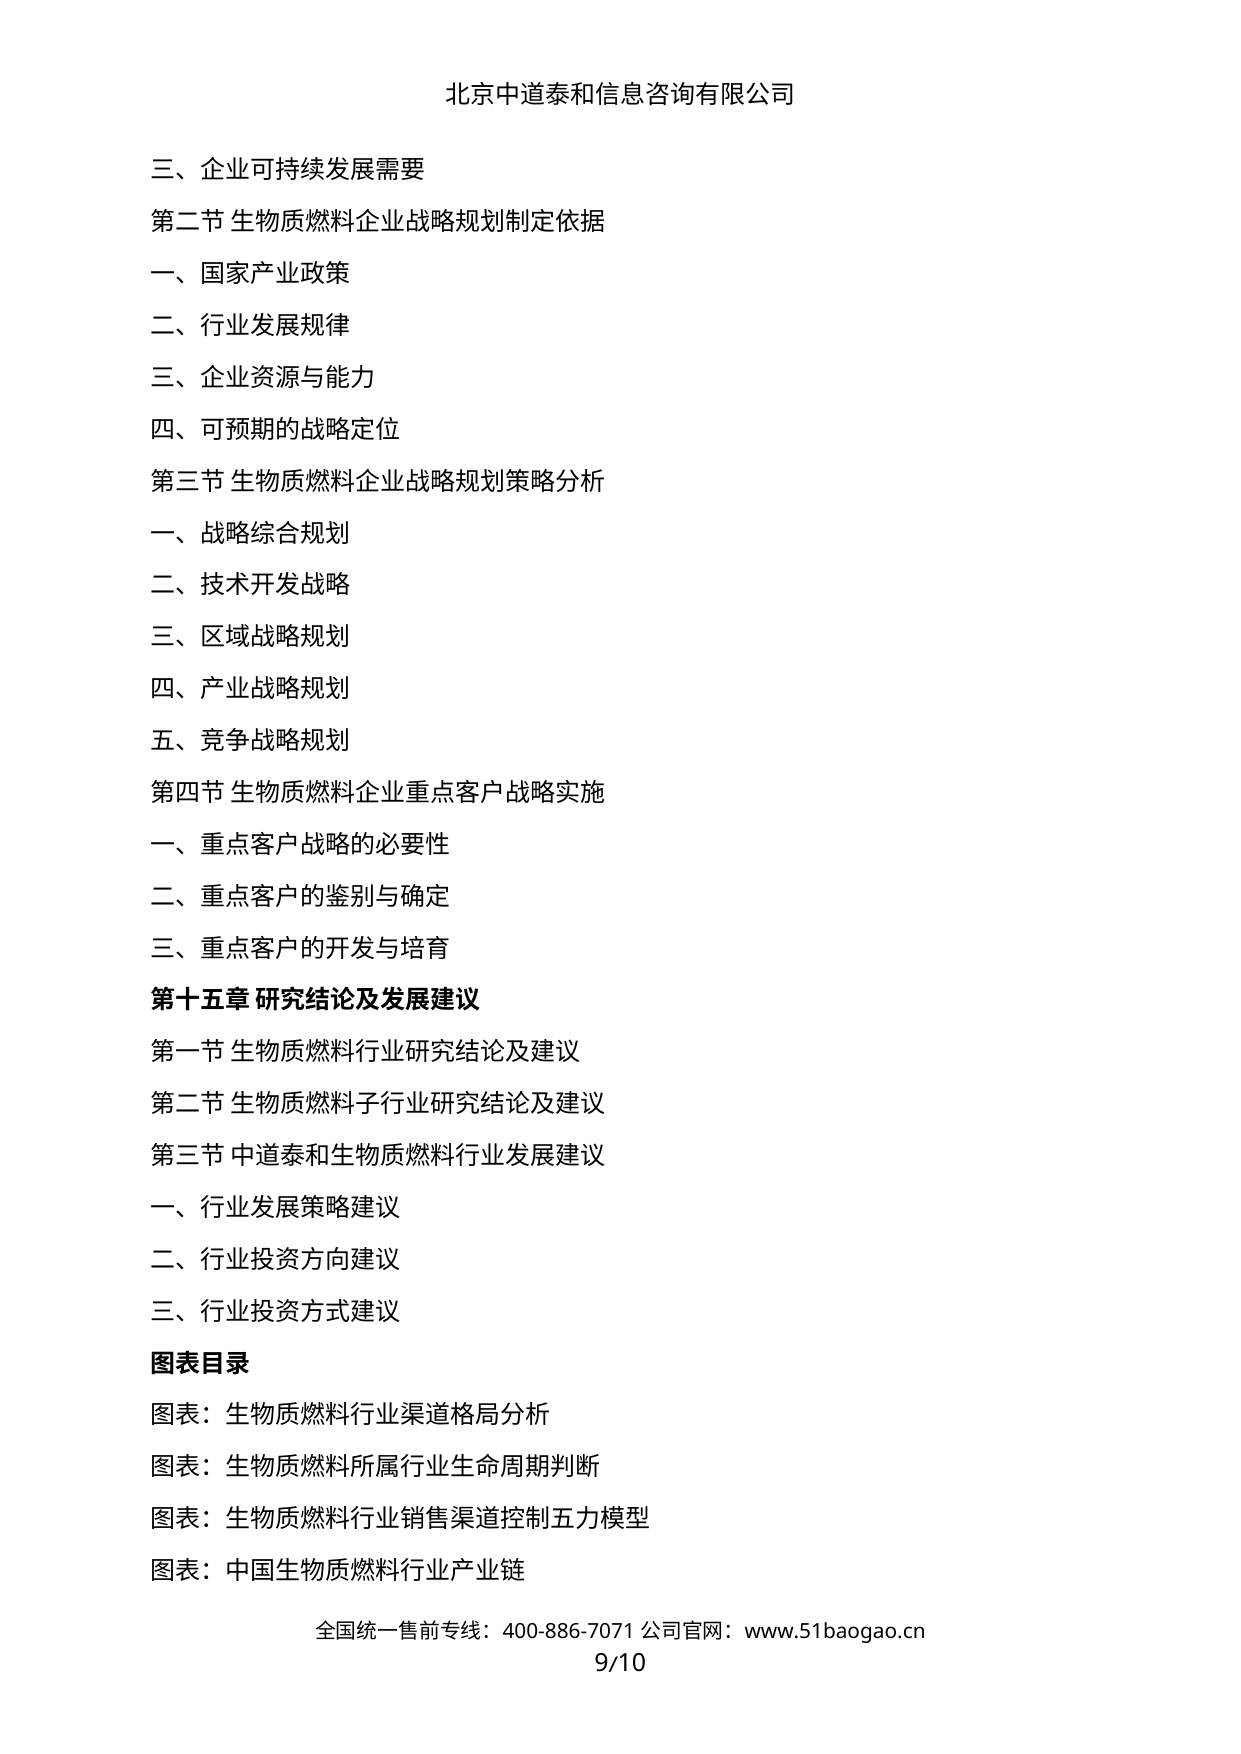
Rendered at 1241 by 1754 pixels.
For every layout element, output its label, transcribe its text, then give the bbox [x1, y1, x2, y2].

text 第二节 生物质燃料企业战略规划制定依据 [150, 202, 1090, 238]
text 图表：中国生物质燃料行业产业链 [150, 1551, 1090, 1587]
text 五、竞争战略规划 [150, 721, 1090, 757]
text 一、战略综合规划 [150, 513, 1090, 549]
text 二、行业发展规律 [150, 306, 1090, 342]
text 第十五章 研究结论及发展建议 [150, 980, 1090, 1016]
text 三、区域战略规划 [150, 617, 1090, 653]
text 第二节 生物质燃料子行业研究结论及建议 [150, 1084, 1090, 1120]
text 三、行业投资方式建议 [150, 1291, 1090, 1327]
text 第一节 生物质燃料行业研究结论及建议 [150, 1032, 1090, 1068]
text 一、重点客户战略的必要性 [150, 824, 1090, 861]
text 二、技术开发战略 [150, 565, 1090, 601]
text 一、国家产业政策 [150, 254, 1090, 290]
text 第四节 生物质燃料企业重点客户战略实施 [150, 772, 1090, 809]
text 图表目录 [150, 1343, 1090, 1379]
text 三、企业可持续发展需要 [150, 150, 1090, 186]
text 图表：生物质燃料行业渠道格局分析 [150, 1395, 1090, 1431]
text 二、行业投资方向建议 [150, 1239, 1090, 1276]
text 二、重点客户的鉴别与确定 [150, 876, 1090, 912]
text 四、产业战略规划 [150, 669, 1090, 705]
text 三、企业资源与能力 [150, 357, 1090, 394]
text 图表：生物质燃料行业销售渠道控制五力模型 [150, 1499, 1090, 1535]
text 四、可预期的战略定位 [150, 409, 1090, 446]
text 一、行业发展策略建议 [150, 1187, 1090, 1224]
text 三、重点客户的开发与培育 [150, 928, 1090, 964]
text 第三节 生物质燃料企业战略规划策略分析 [150, 461, 1090, 497]
text 图表：生物质燃料所属行业生命周期判断 [150, 1447, 1090, 1483]
text 第三节 中道泰和生物质燃料行业发展建议 [150, 1136, 1090, 1172]
